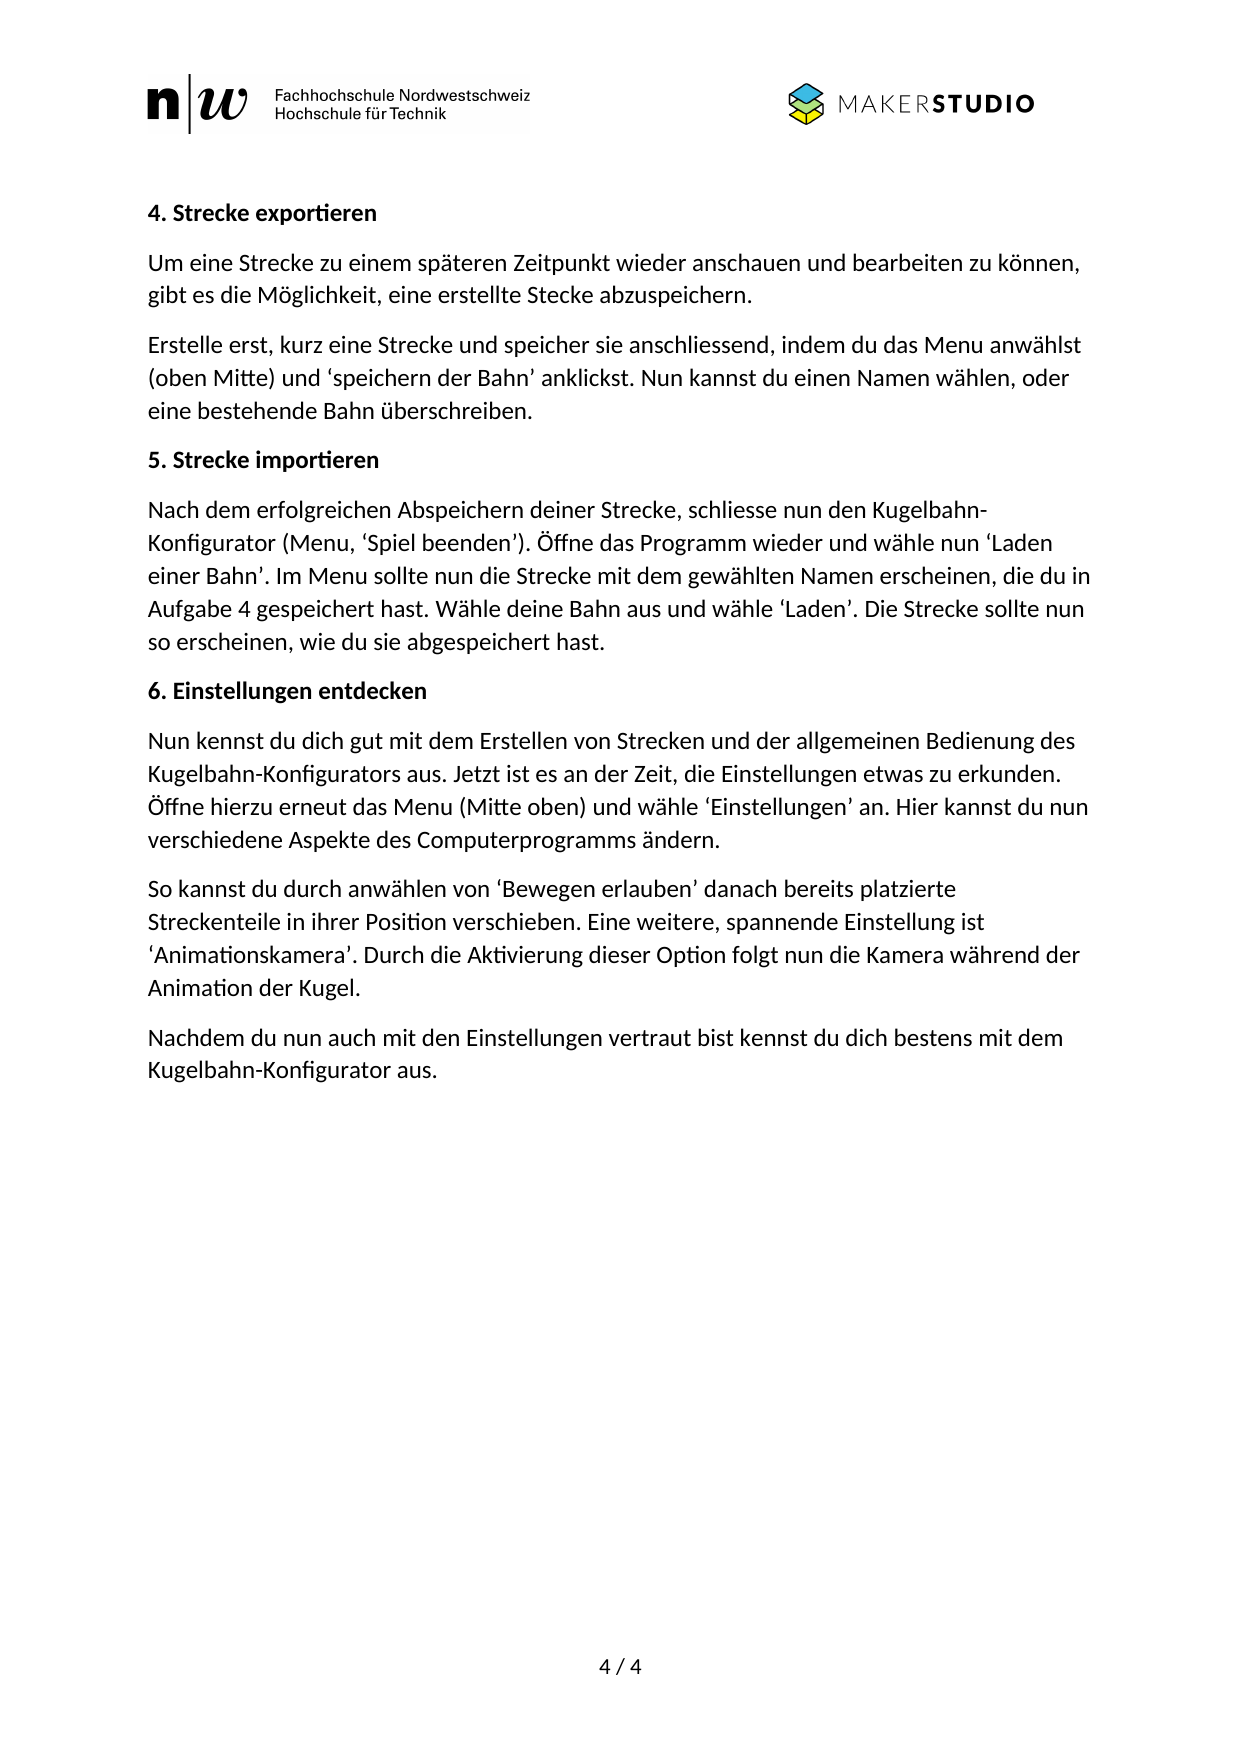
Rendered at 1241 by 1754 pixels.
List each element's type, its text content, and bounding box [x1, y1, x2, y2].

text 6. Einstellungen entdecken [148, 676, 1093, 706]
text Erstelle erst, kurz eine Strecke und speicher sie anschliessend, indem du das Menu anwählst (oben Mitte) und ‘speichern der Bahn’ anklickst. Nun kannst du einen Namen wählen, oder eine bestehende Bahn überschreiben. [148, 329, 1093, 426]
text Nach dem erfolgreichen Abspeichern deiner Strecke, schliesse nun den Kugelbahn-Konfigurator (Menu, ‘Spiel beenden’). Öffne das Programm wieder und wähle nun ‘Laden einer Bahn’. Im Menu sollte nun die Strecke mit dem gewählten Namen erscheinen, die du in Aufgabe 4 gespeichert hast. Wähle deine Bahn aus und wähle ‘Laden’. Die Strecke sollte nun so erscheinen, wie du sie abgespeichert hast. [148, 494, 1093, 656]
text 4. Strecke exportieren [148, 197, 1093, 228]
picture [778, 73, 1093, 134]
text 5. Strecke importieren [148, 445, 1093, 475]
text Nun kennst du dich gut mit dem Erstellen von Strecken und der allgemeinen Bedienung des Kugelbahn-Konfigurators aus. Jetzt ist es an der Zeit, die Einstellungen etwas zu erkunden. Öffne hierzu erneut das Menu (Mitte oben) und wähle ‘Einstellungen’ an. Hier kannst du nun verschiedene Aspekte des Computerprogramms ändern. [148, 725, 1093, 854]
picture [147, 74, 530, 134]
text Um eine Strecke zu einem späteren Zeitpunkt wieder anschauen und bearbeiten zu können, gibt es die Möglichkeit, eine erstellte Stecke abzuspeichern. [148, 247, 1093, 310]
text So kannst du durch anwählen von ‘Bewegen erlauben’ danach bereits platzierte Streckenteile in ihrer Position verschieben. Eine weitere, spannende Einstellung ist ‘Animationskamera’. Durch die Aktivierung dieser Option folgt nun die Kamera während der Animation der Kugel. [148, 873, 1093, 1003]
text Nachdem du nun auch mit den Einstellungen vertraut bist kennst du dich bestens mit dem Kugelbahn-Konfigurator aus. [148, 1022, 1093, 1085]
